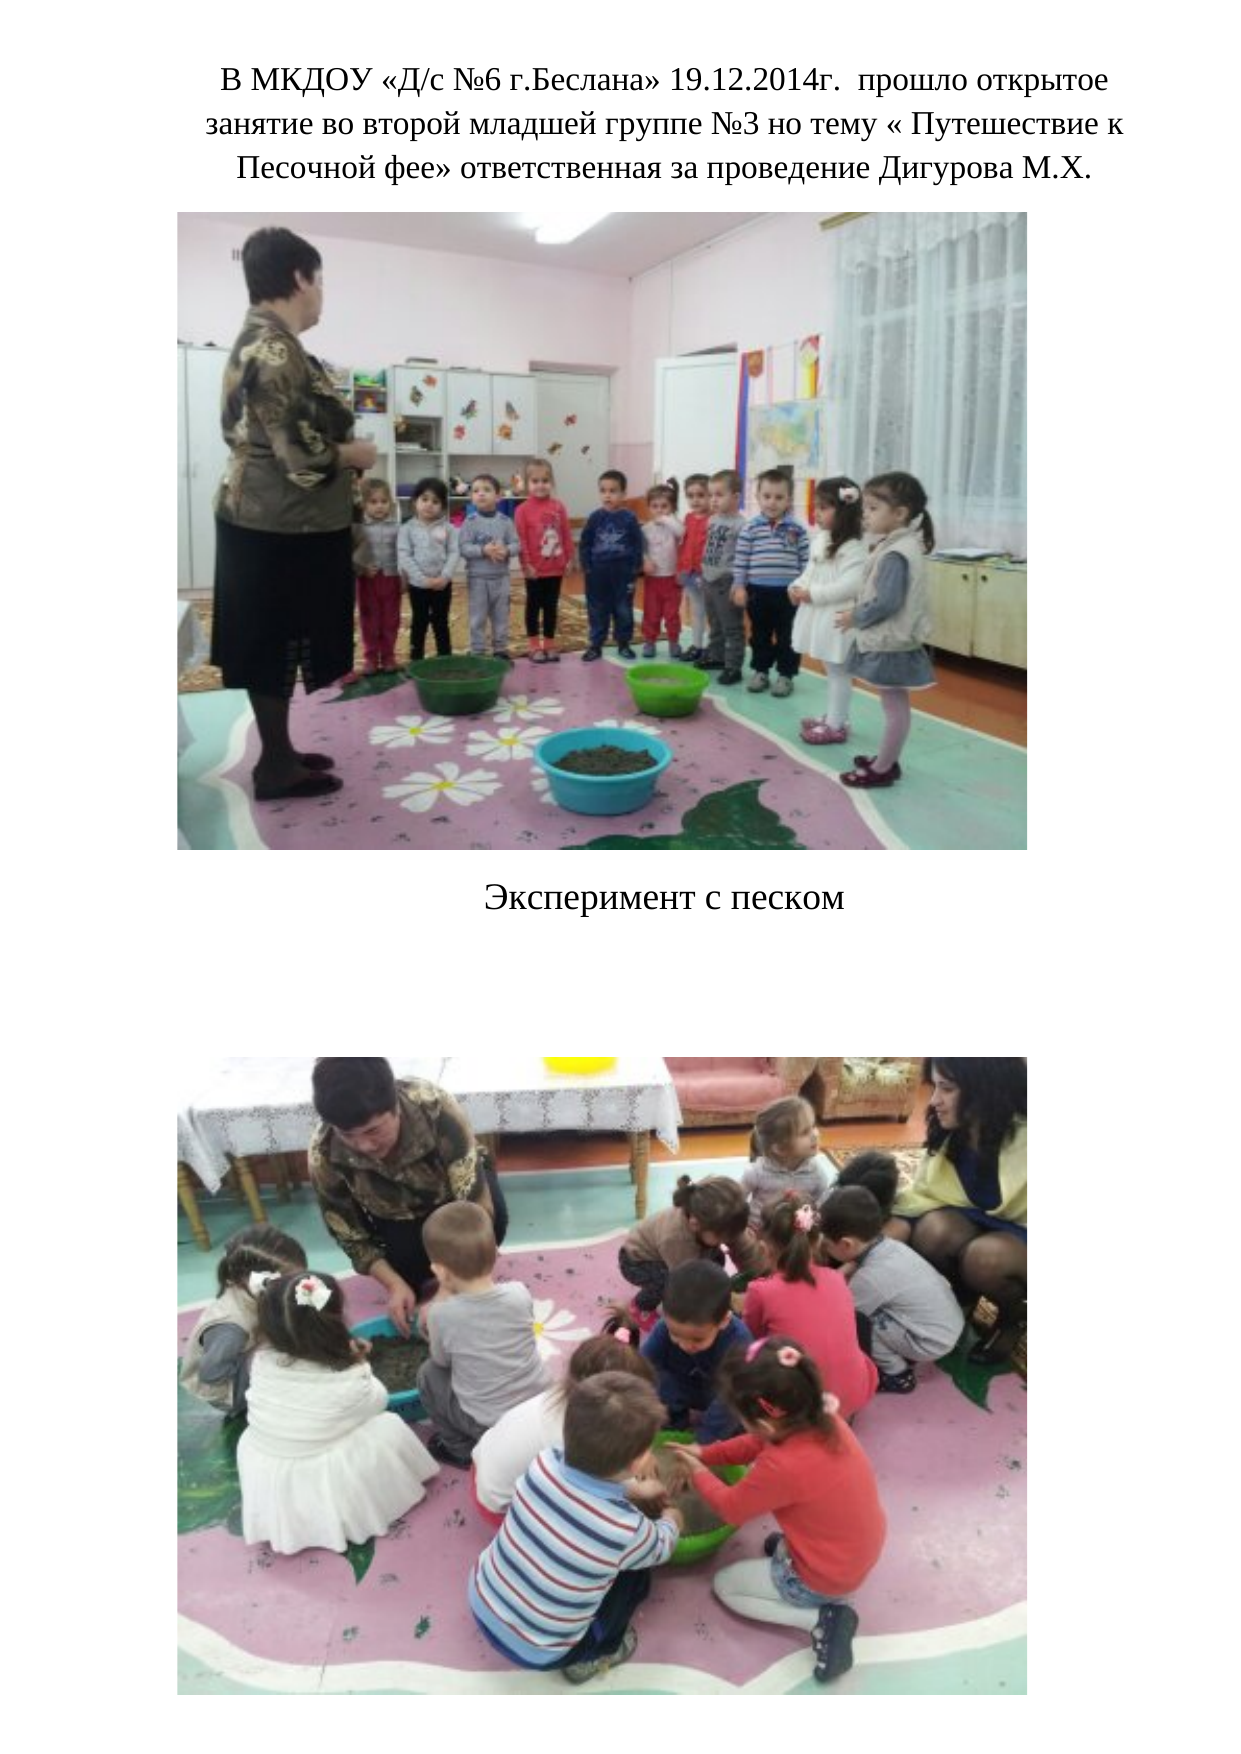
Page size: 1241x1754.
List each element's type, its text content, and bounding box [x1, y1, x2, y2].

picture [177, 1057, 1028, 1695]
text В МКДОУ «Д/с №6 г.Беслана» 19.12.2014г. прошло открытое занятие во второй младшей группе №3 но тему « Путешествие к Песочной фее» ответственная за проведение Дигурова М.Х. [177, 59, 1152, 186]
text Эксперимент с песком [177, 874, 1152, 918]
picture [177, 212, 1028, 850]
